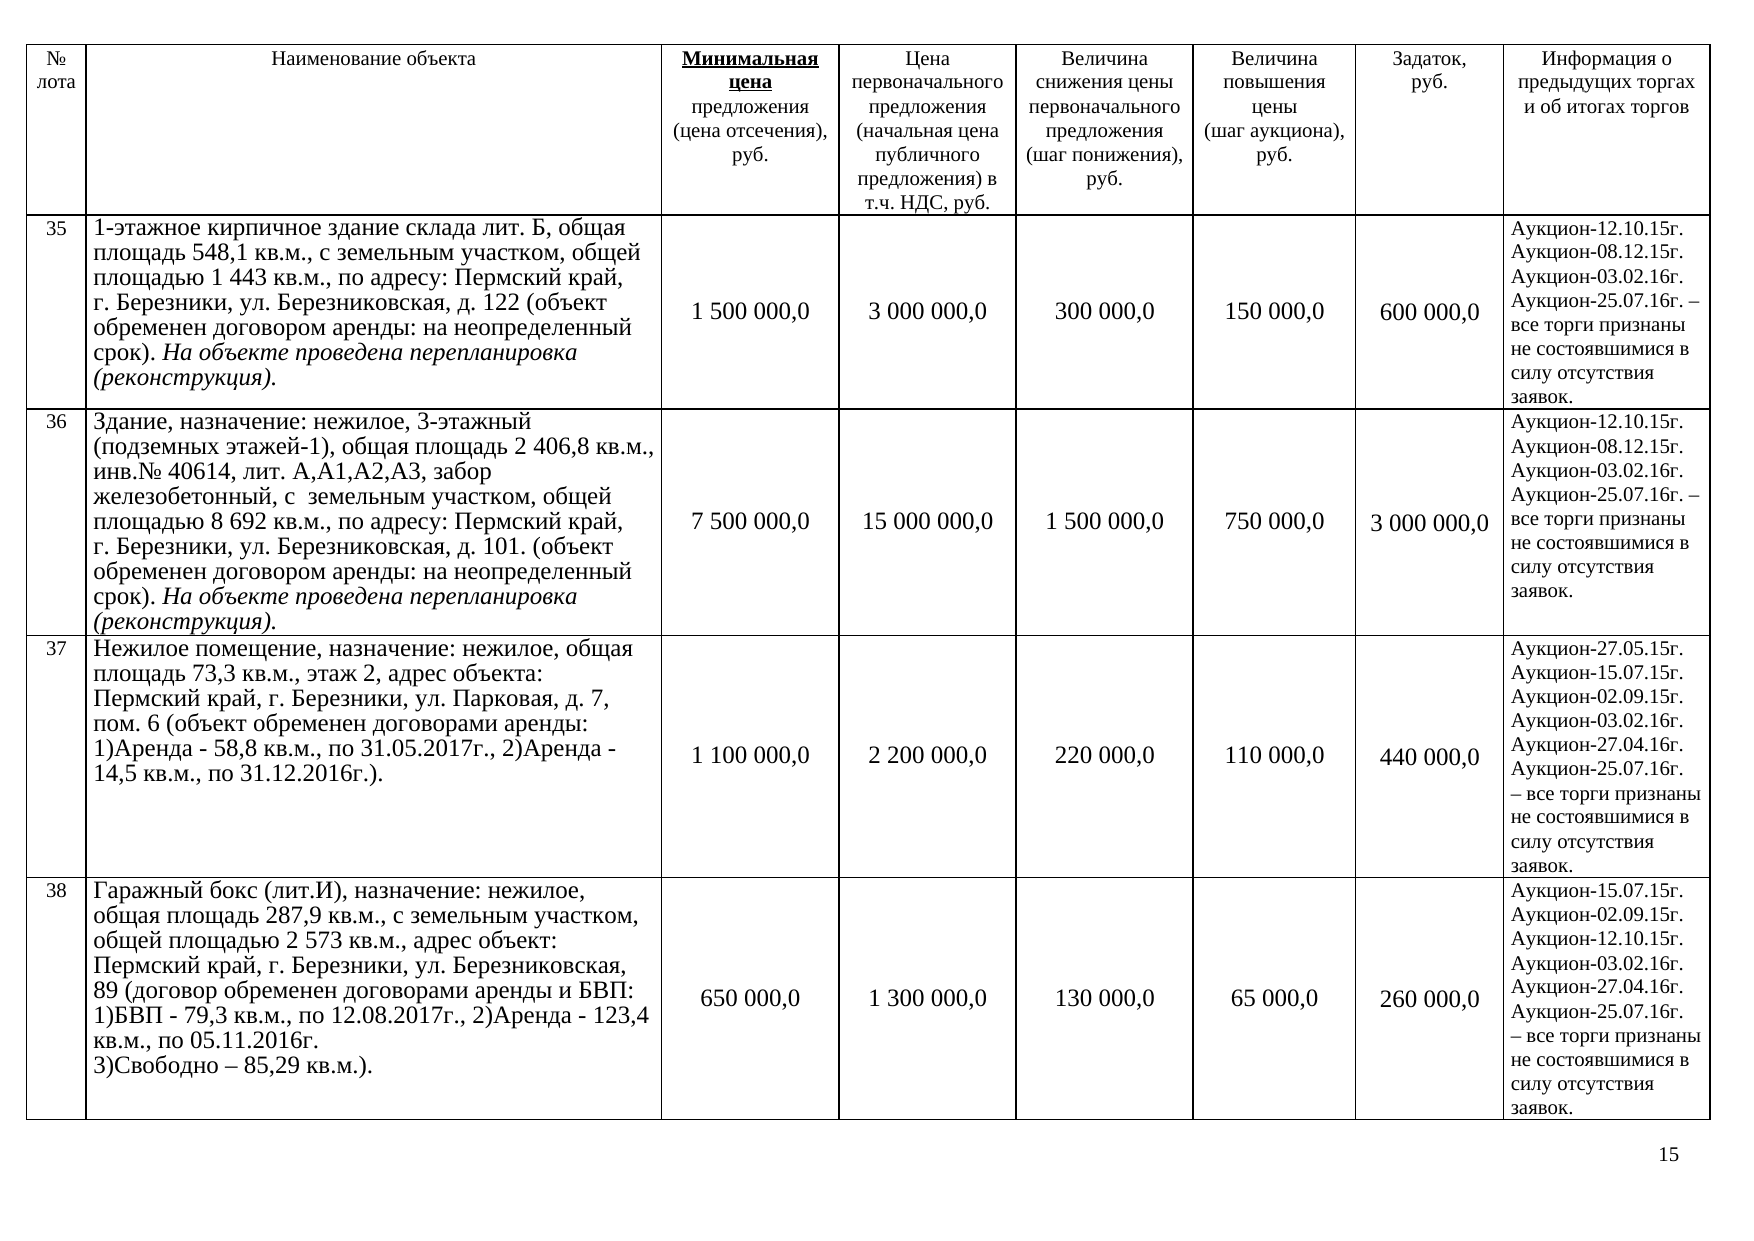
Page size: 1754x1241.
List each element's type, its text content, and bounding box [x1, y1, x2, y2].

table_cell Гаражный бокс (лит.И), назначение: нежилое, общая площадь 287,9 кв.м., с земельным участком, общей площадью 2 573 кв.м., адрес объект: Пермский край, г. Березники, ул. Березниковская, 89 (договор обременен договорами аренды и БВП: 1)БВП - 79,3 кв.м., по 12.08.2017г., 2)Аренда - 123,4 кв.м., по 05.11.2016г. 3)Свободно – 85,29 кв.м.). [87, 878, 661, 1119]
table_header Цена первоначального предложения (начальная цена публичного предложения) в т.ч. НДС, руб. [840, 45, 1015, 214]
table_cell 750 000,0 [1194, 410, 1355, 634]
table_cell 110 000,0 [1194, 636, 1355, 877]
table_cell Аукцион-27.05.15г. Аукцион-15.07.15г. Аукцион-02.09.15г. Аукцион-03.02.16г. Аукцион-27.04.16г. Аукцион-25.07.16г. – все торги признаны не состоявшимися в силу отсутствия заявок. [1504, 636, 1709, 877]
table_cell 1-этажное кирпичное здание склада лит. Б, общая площадь 548,1 кв.м., с земельным участком, общей площадью 1 443 кв.м., по адресу: Пермский край, г. Березники, ул. Березниковская, д. 122 (объект обременен договором аренды: на неопределенный срок). На объекте проведена перепланировка (реконструкция). [87, 216, 661, 408]
table_cell 65 000,0 [1194, 878, 1355, 1119]
table_cell 38 [27, 878, 85, 1119]
table_cell 130 000,0 [1017, 878, 1192, 1119]
table_cell 440 000,0 [1356, 636, 1503, 877]
table_cell 150 000,0 [1194, 216, 1355, 408]
table_header Минимальная цена предложения (цена отсечения), руб. [662, 45, 838, 214]
table_header № лота [27, 45, 85, 214]
table_header Задаток, руб. [1356, 45, 1503, 214]
table_cell 3 000 000,0 [840, 216, 1015, 408]
table_cell 7 500 000,0 [662, 410, 838, 634]
table_cell 1 500 000,0 [662, 216, 838, 408]
table_cell 600 000,0 [1356, 216, 1503, 408]
table_cell 36 [27, 410, 85, 634]
table_cell 260 000,0 [1356, 878, 1503, 1119]
table_header Величина повышения цены (шаг аукциона), руб. [1194, 45, 1355, 214]
table_cell Аукцион-15.07.15г. Аукцион-02.09.15г. Аукцион-12.10.15г. Аукцион-03.02.16г. Аукцион-27.04.16г. Аукцион-25.07.16г. – все торги признаны не состоявшимися в силу отсутствия заявок. [1504, 878, 1709, 1119]
table_cell 37 [27, 636, 85, 877]
table_header Информация о предыдущих торгах и об итогах торгов [1504, 45, 1709, 214]
table_cell 650 000,0 [662, 878, 838, 1119]
table_header Наименование объекта [87, 45, 661, 214]
table_cell 1 100 000,0 [662, 636, 838, 877]
table_cell Здание, назначение: нежилое, 3-этажный (подземных этажей-1), общая площадь 2 406,8 кв.м., инв.№ 40614, лит. А,А1,А2,А3, забор железобетонный, с земельным участком, общей площадью 8 692 кв.м., по адресу: Пермский край, г. Березники, ул. Березниковская, д. 101. (объект обременен договором аренды: на неопределенный срок). На объекте проведена перепланировка (реконструкция). [87, 410, 661, 634]
table_cell 3 000 000,0 [1356, 410, 1503, 634]
table_header Величина снижения цены первоначального предложения (шаг понижения), руб. [1017, 45, 1192, 214]
table_cell Нежилое помещение, назначение: нежилое, общая площадь 73,3 кв.м., этаж 2, адрес объекта: Пермский край, г. Березники, ул. Парковая, д. 7, пом. 6 (объект обременен договорами аренды: 1)Аренда - 58,8 кв.м., по 31.05.2017г., 2)Аренда - 14,5 кв.м., по 31.12.2016г.). [87, 636, 661, 877]
table_cell 2 200 000,0 [840, 636, 1015, 877]
table_cell 15 000 000,0 [840, 410, 1015, 634]
table_cell 300 000,0 [1017, 216, 1192, 408]
table_cell 1 500 000,0 [1017, 410, 1192, 634]
table_cell 1 300 000,0 [840, 878, 1015, 1119]
table_cell 220 000,0 [1017, 636, 1192, 877]
table_cell Аукцион-12.10.15г. Аукцион-08.12.15г. Аукцион-03.02.16г. Аукцион-25.07.16г. – все торги признаны не состоявшимися в силу отсутствия заявок. [1504, 216, 1709, 408]
table_cell 35 [27, 216, 85, 408]
table_cell Аукцион-12.10.15г. Аукцион-08.12.15г. Аукцион-03.02.16г. Аукцион-25.07.16г. – все торги признаны не состоявшимися в силу отсутствия заявок. [1504, 410, 1709, 634]
